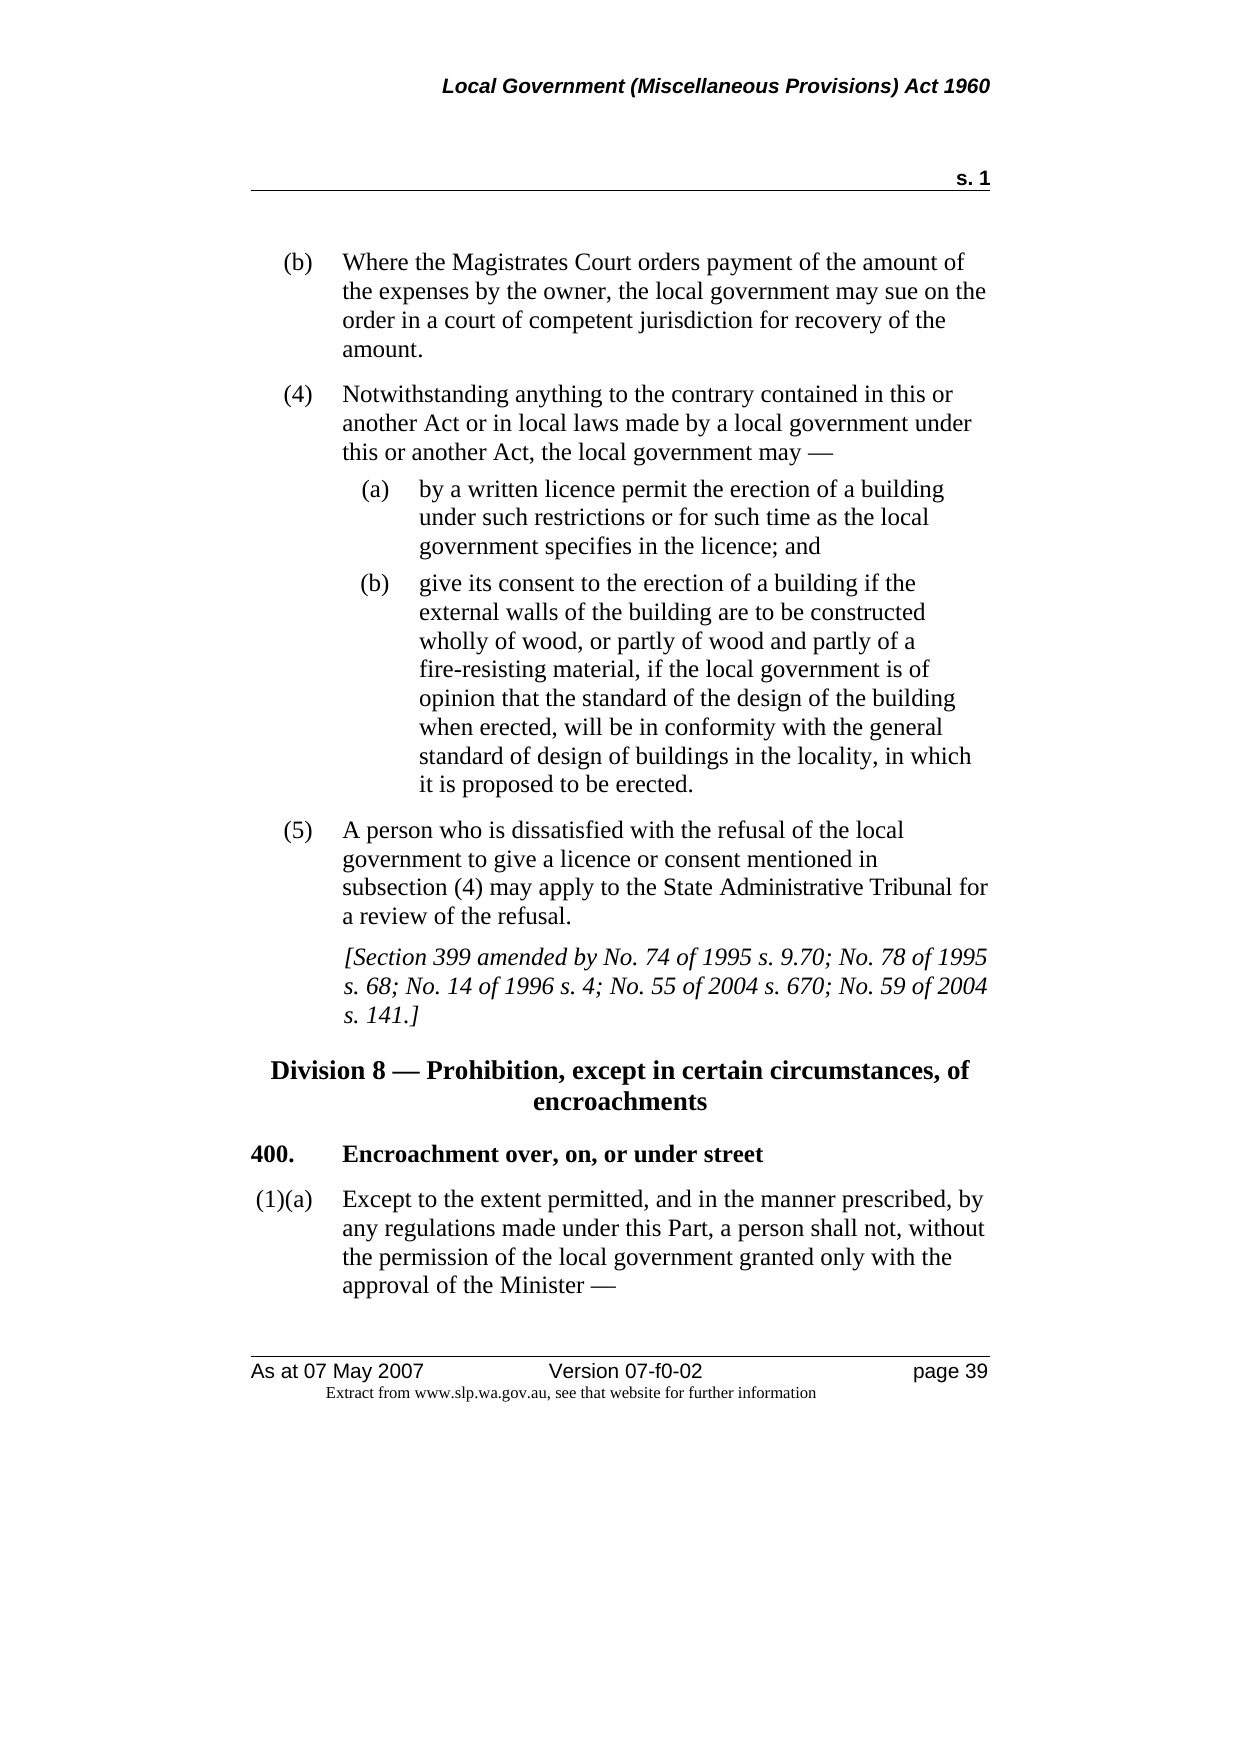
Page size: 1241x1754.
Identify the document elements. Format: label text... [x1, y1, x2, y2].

text (b) Where the Magistrates Court orders payment of the amount of the expenses by the owner, the local government may sue on the order in a court of competent jurisdiction for recovery of the amount. [251, 247, 990, 362]
text (1)(a) Except to the extent permitted, and in the manner prescribed, by any regulations made under this Part, a person shall not, without the permission of the local government granted only with the approval of the Minister — [251, 1184, 990, 1299]
subtitle Division 8 — Prohibition, except in certain circumstances, of encroachments [251, 1054, 990, 1116]
text [Section 399 amended by No. 74 of 1995 s. 9.70; No. 78 of 1995 s. 68; No. 14 of 1996 s. 4; No. 55 of 2004 s. 670; No. 59 of 2004 s. 141.] [251, 942, 990, 1029]
text (a) by a written licence permit the erection of a building under such restrictions or for such time as the local government specifies in the licence; and [251, 474, 990, 560]
subtitle 400. Encroachment over, on, or under street [251, 1139, 990, 1168]
text (b) give its consent to the erection of a building if the external walls of the building are to be constructed wholly of wood, or partly of wood and partly of a fire-resisting material, if the local government is of opinion that the standard of the design of the building when erected, will be in conformity with the general standard of design of buildings in the locality, in which it is proposed to be erected. [251, 568, 990, 798]
text (5) A person who is dissatisfied with the refusal of the local government to give a licence or consent mentioned in subsection (4) may apply to the State Administrative Tribunal for a review of the refusal. [251, 815, 990, 930]
text (4) Notwithstanding anything to the contrary contained in this or another Act or in local laws made by a local government under this or another Act, the local government may — [251, 379, 990, 465]
